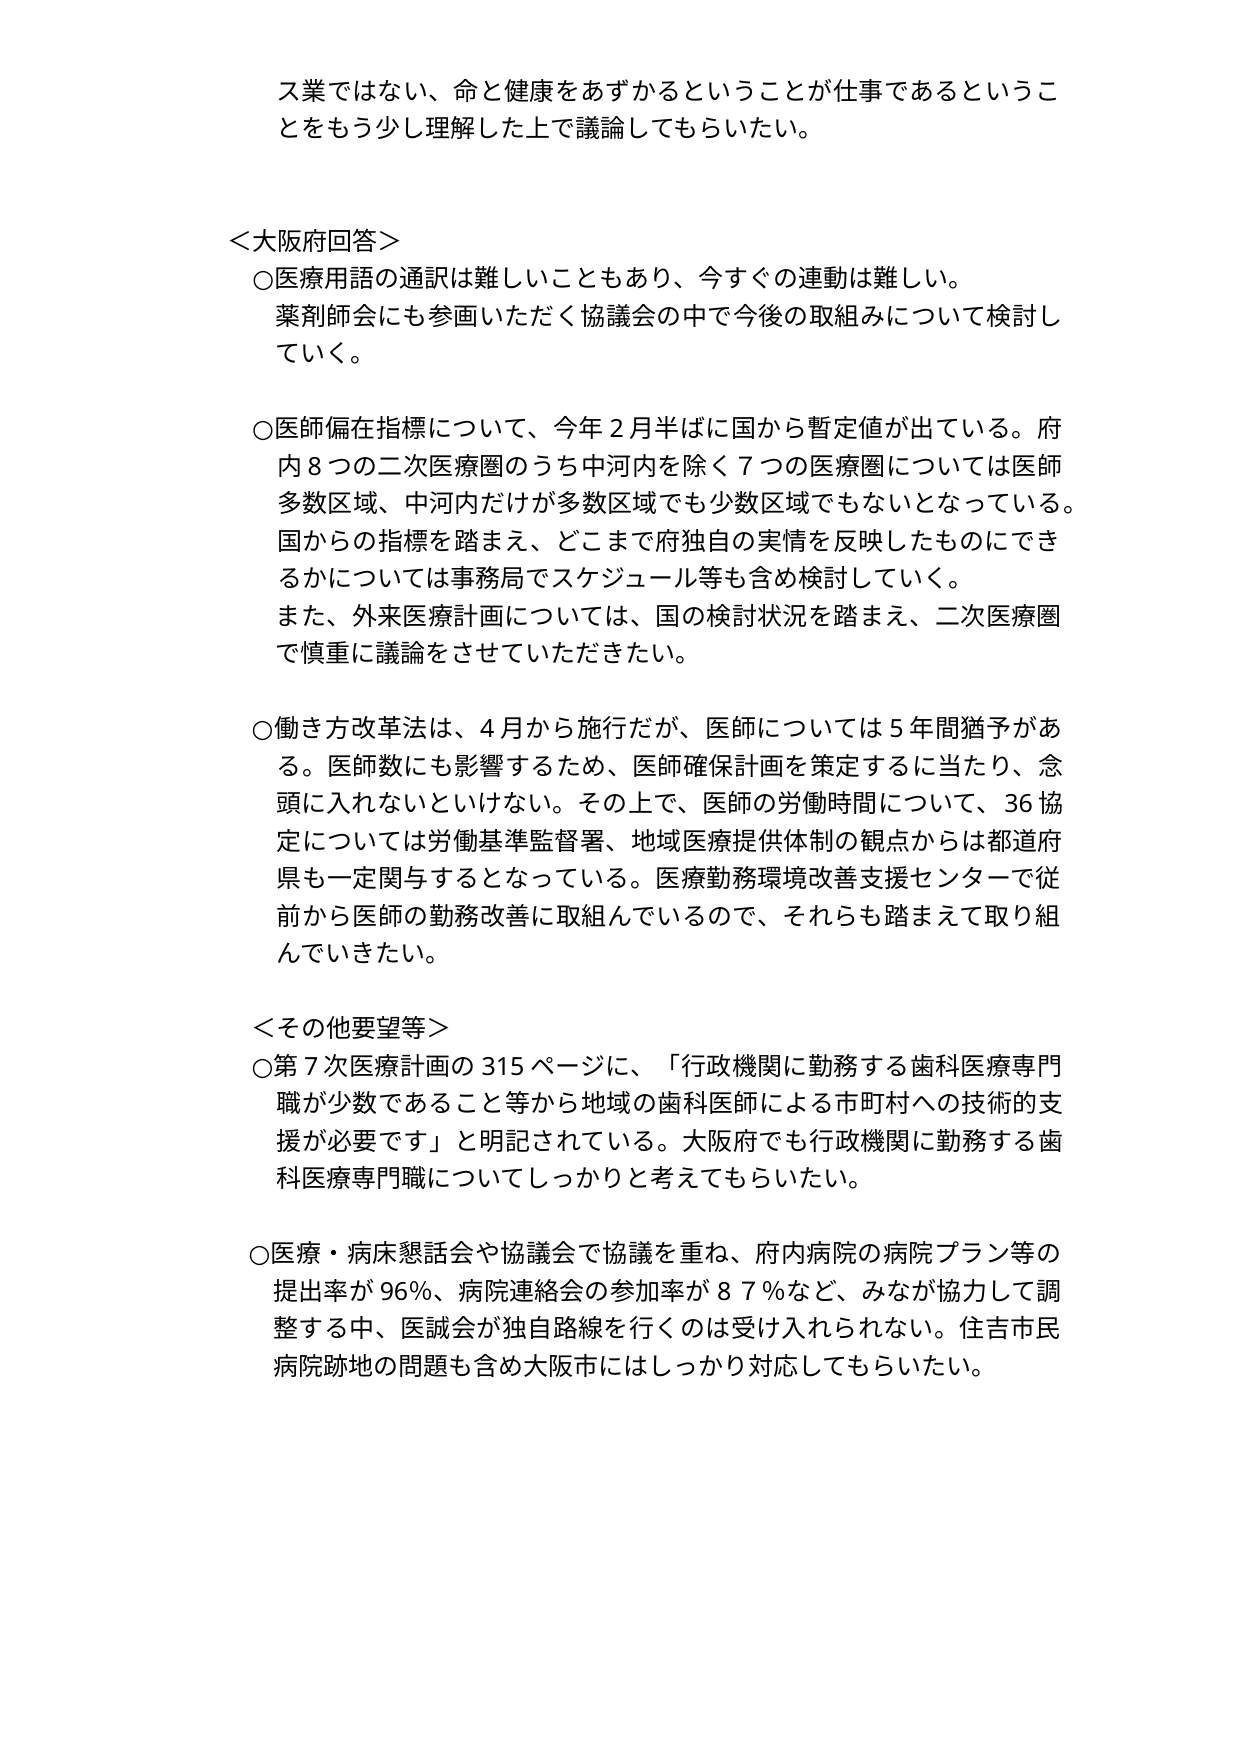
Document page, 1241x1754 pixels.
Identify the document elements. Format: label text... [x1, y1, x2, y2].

text また、外来医療計画については、国の検討状況を踏まえ、二次医療圏で慎重に議論をさせていただきたい。 [225, 596, 1063, 671]
text ○働き方改革法は、4月から施行だが、医師については5年間猶予がある。医師数にも影響するため、医師確保計画を策定するに当たり、念頭に入れないといけない。その上で、医師の労働時間について、36協定については労働基準監督署、地域医療提供体制の観点からは都道府県も一定関与するとなっている。医療勤務環境改善支援センターで従前から医師の勤務改善に取組んでいるので、それらも踏まえて取り組んでいきたい。 [251, 708, 1063, 971]
text ○医療・病床懇話会や協議会で協議を重ね、府内病院の病院プラン等の提出率が96％、病院連絡会の参加率が8７％など、みなが協力して調整する中、医誠会が独自路線を行くのは受け入れられない。住吉市民病院跡地の問題も含め大阪市にはしっかり対応してもらいたい。 [248, 1233, 1063, 1383]
text ○第7次医療計画の315ページに、「行政機関に勤務する歯科医療専門職が少数であること等から地域の歯科医師による市町村への技術的支援が必要です」と明記されている。大阪府でも行政機関に勤務する歯科医療専門職についてしっかりと考えてもらいたい。 [251, 1046, 1063, 1196]
text ＜その他要望等＞ [251, 1008, 1063, 1046]
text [251, 71, 1063, 146]
text ○医師偏在指標について、今年2月半ばに国から暫定値が出ている。府内8つの二次医療圏のうち中河内を除く７つの医療圏については医師多数区域、中河内だけが多数区域でも少数区域でもないとなっている。国からの指標を踏まえ、どこまで府独自の実情を反映したものにできるかについては事務局でスケジュール等も含め検討していく。 [252, 408, 1063, 596]
text ＜大阪府回答＞ [177, 221, 1063, 258]
text ○医療用語の通訳は難しいこともあり、今すぐの連動は難しい。 [208, 258, 1063, 296]
text 薬剤師会にも参画いただく協議会の中で今後の取組みについて検討していく。 [276, 296, 1063, 371]
